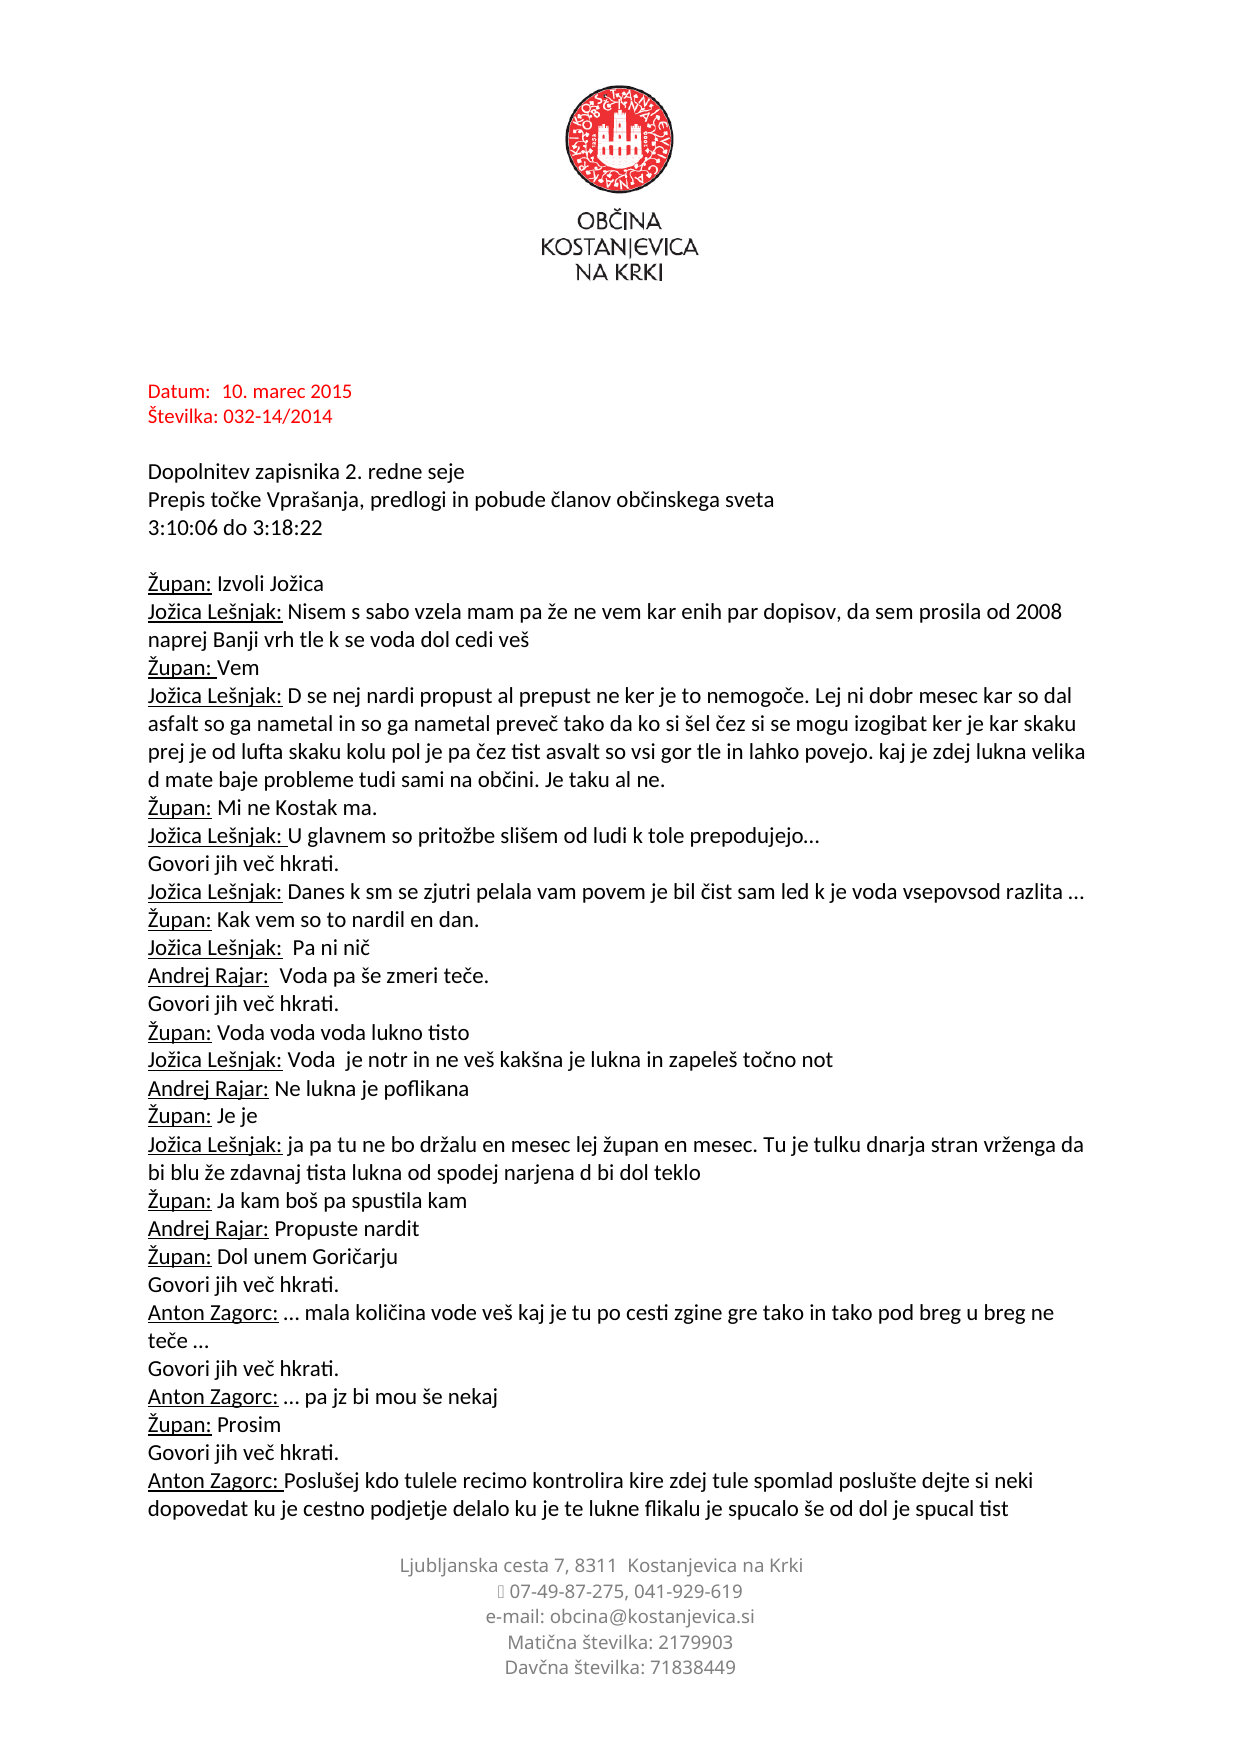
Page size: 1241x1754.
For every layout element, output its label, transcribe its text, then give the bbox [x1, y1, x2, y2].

text Župan: Vem [148, 653, 1093, 681]
text Župan: Dol unem Goričarju [148, 1242, 1093, 1270]
text Govori jih več hkrati. [148, 989, 1093, 1018]
text Župan: Kak vem so to nardil en dan. [148, 906, 1093, 933]
text Govori jih več hkrati. [148, 1438, 1093, 1466]
text Jožica Lešnjak: Danes k sm se zjutri pelala vam povem je bil čist sam led k je voda vsepovsod razlita … [148, 877, 1093, 906]
text Anton Zagorc: … mala količina vode veš kaj je tu po cesti zgine gre tako in tako pod breg u breg ne teče … [148, 1298, 1093, 1354]
text Dopolnitev zapisnika 2. redne seje [148, 457, 1093, 485]
text Jožica Lešnjak: U glavnem so pritožbe slišem od ludi k tole prepodujejo… [148, 821, 1093, 849]
text Župan: Izvoli Jožica [148, 569, 1093, 597]
text Jožica Lešnjak: Pa ni nič [148, 933, 1093, 962]
text Jožica Lešnjak: D se nej nardi propust al prepust ne ker je to nemogoče. Lej ni dobr mesec kar so dal asfalt so ga nametal in so ga nametal preveč tako da ko si šel čez si se mogu izogibat ker je kar skaku prej je od lufta skaku kolu pol je pa čez tist asvalt so vsi gor tle in lahko povejo. kaj je zdej lukna velika d mate baje probleme tudi sami na občini. Je taku al ne. [148, 681, 1093, 793]
text Župan: Ja kam boš pa spustila kam [148, 1186, 1093, 1214]
text Andrej Rajar: Ne lukna je poflikana [148, 1074, 1093, 1102]
text Anton Zagorc: … pa jz bi mou še nekaj [148, 1382, 1093, 1410]
text Številka: 032-14/2014 [148, 404, 1093, 429]
text Govori jih več hkrati. [148, 1270, 1093, 1298]
text Župan: Prosim [148, 1410, 1093, 1438]
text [148, 1466, 1093, 1522]
text Andrej Rajar: Voda pa še zmeri teče. [148, 962, 1093, 989]
text Datum: 10. marec 2015 [148, 378, 1093, 404]
text Župan: Mi ne Kostak ma. [148, 793, 1093, 821]
text Govori jih več hkrati. [148, 1354, 1093, 1382]
text Govori jih več hkrati. [148, 849, 1093, 877]
text Andrej Rajar: Propuste nardit [148, 1214, 1093, 1242]
text Jožica Lešnjak: Nisem s sabo vzela mam pa že ne vem kar enih par dopisov, da sem prosila od 2008 naprej Banji vrh tle k se voda dol cedi veš [148, 597, 1093, 653]
text Župan: Je je [148, 1102, 1093, 1130]
text Jožica Lešnjak: ja pa tu ne bo držalu en mesec lej župan en mesec. Tu je tulku dnarja stran vrženga da bi blu že zdavnaj tista lukna od spodej narjena d bi dol teklo [148, 1130, 1093, 1186]
text Jožica Lešnjak: Voda je notr in ne veš kakšna je lukna in zapeleš točno not [148, 1046, 1093, 1074]
text Prepis točke Vprašanja, predlogi in pobude članov občinskega sveta [148, 485, 1093, 513]
text 3:10:06 do 3:18:22 [148, 513, 1093, 541]
text Župan: Voda voda voda lukno tisto [148, 1018, 1093, 1046]
